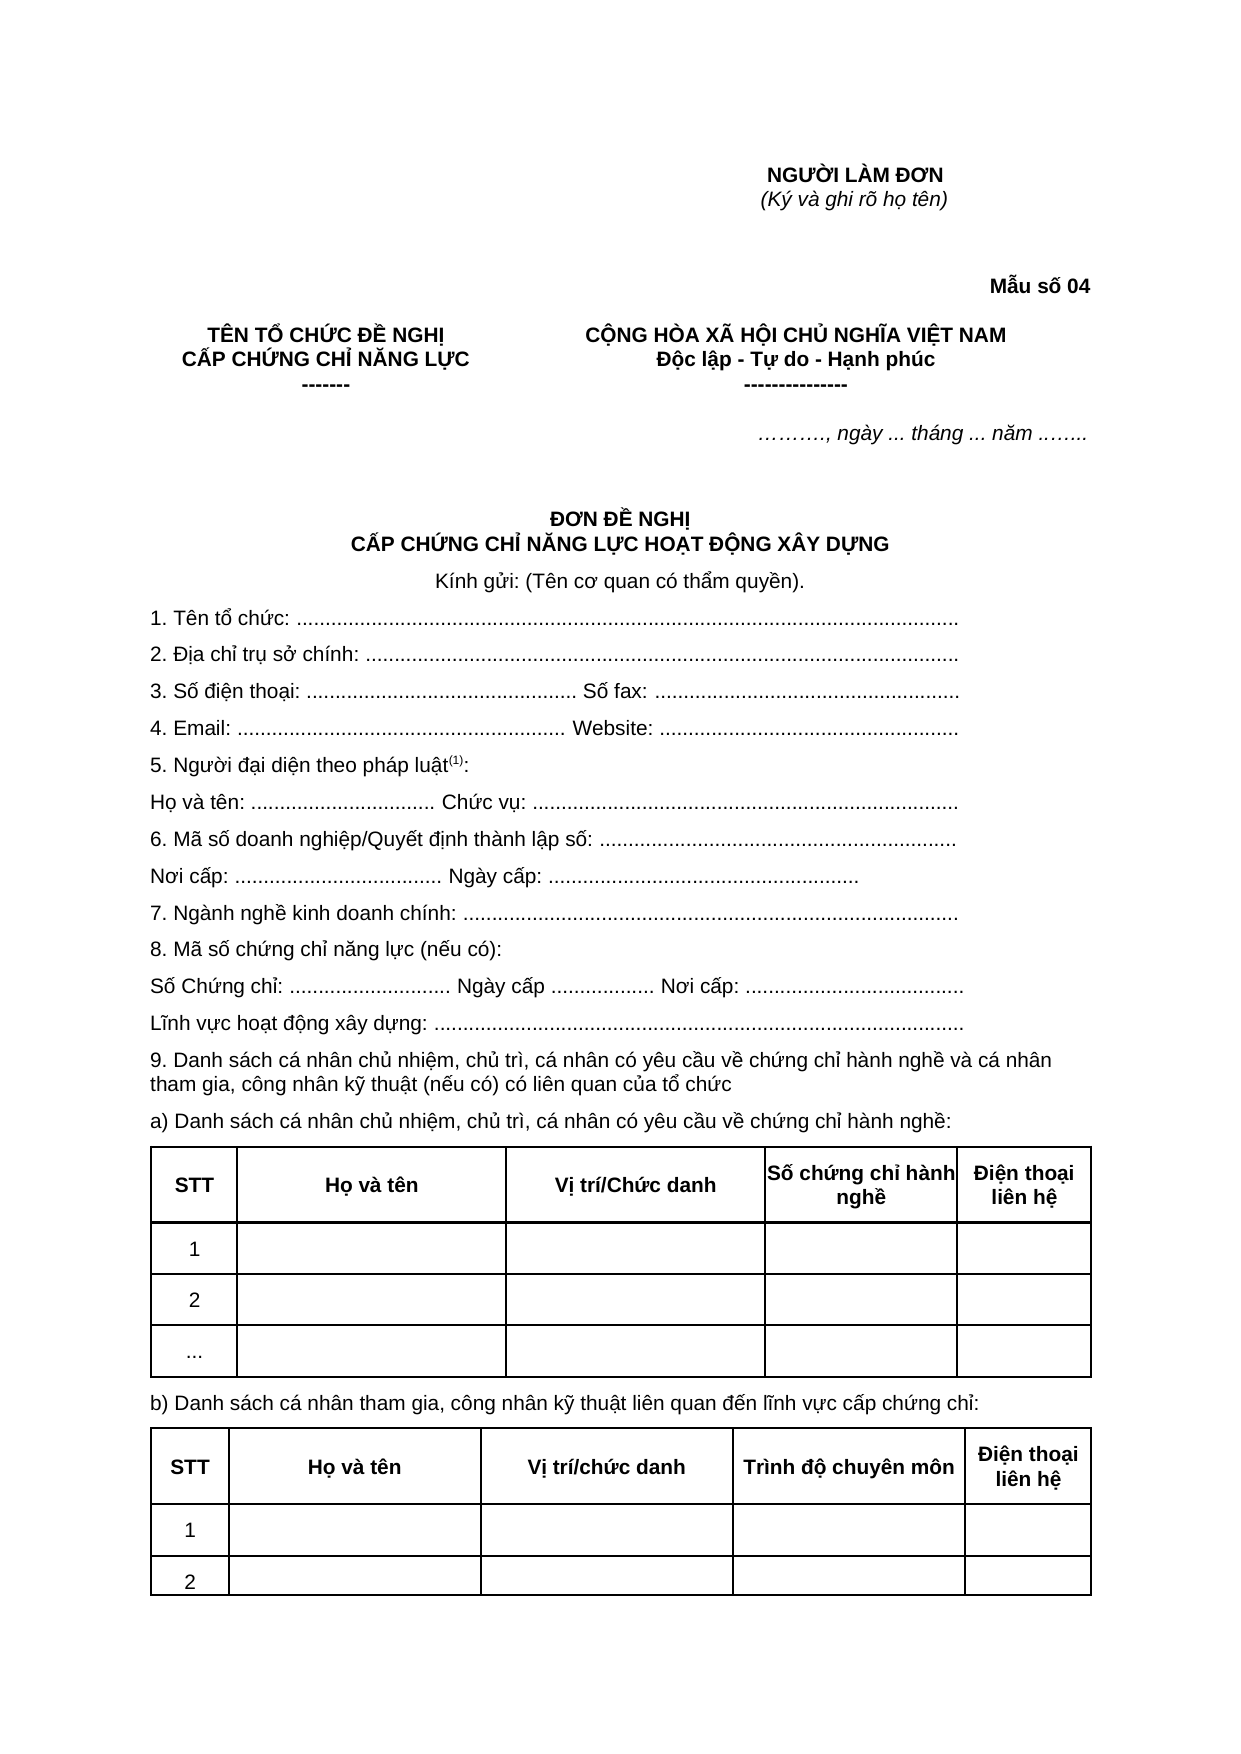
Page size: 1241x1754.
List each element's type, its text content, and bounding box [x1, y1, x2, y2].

text 7. Ngành nghề kinh doanh chính: ...................................................................................... [150, 900, 1090, 924]
text 3. Số điện thoại: ............................................... Số fax: ..................................................... [150, 679, 1090, 703]
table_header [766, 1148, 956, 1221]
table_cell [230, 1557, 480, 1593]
text 5. Người đại diện theo pháp luật(1): [150, 752, 1090, 777]
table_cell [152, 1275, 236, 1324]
text Nơi cấp: .................................... Ngày cấp: ...................................................... [150, 863, 1090, 887]
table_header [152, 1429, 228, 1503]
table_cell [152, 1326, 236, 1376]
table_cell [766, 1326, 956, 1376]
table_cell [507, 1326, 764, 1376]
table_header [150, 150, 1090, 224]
text Kính gửi: (Tên cơ quan có thẩm quyền). [150, 568, 1090, 592]
text 8. Mã số chứng chỉ năng lực (nếu có): [150, 937, 1090, 961]
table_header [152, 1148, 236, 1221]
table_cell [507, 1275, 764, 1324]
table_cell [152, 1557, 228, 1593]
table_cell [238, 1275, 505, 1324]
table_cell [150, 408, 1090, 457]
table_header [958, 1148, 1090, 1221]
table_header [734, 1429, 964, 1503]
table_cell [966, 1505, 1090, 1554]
text b) Danh sách cá nhân tham gia, công nhân kỹ thuật liên quan đến lĩnh vực cấp chứng chỉ: [150, 1390, 1090, 1415]
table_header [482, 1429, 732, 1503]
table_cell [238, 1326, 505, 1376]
text 4. Email: ......................................................... Website: .................................................... [150, 716, 1090, 740]
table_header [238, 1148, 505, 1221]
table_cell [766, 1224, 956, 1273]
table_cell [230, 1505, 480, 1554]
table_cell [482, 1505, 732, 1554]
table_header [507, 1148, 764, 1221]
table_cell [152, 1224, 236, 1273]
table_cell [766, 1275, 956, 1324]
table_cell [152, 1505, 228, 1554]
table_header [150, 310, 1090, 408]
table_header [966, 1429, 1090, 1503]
text 6. Mã số doanh nghiệp/Quyết định thành lập số: .............................................................. [150, 826, 1090, 851]
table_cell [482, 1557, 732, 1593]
text Số Chứng chỉ: ............................ Ngày cấp .................. Nơi cấp: ...................................... [150, 974, 1090, 998]
text Mẫu số 04 [150, 273, 1090, 297]
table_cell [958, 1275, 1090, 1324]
text 9. Danh sách cá nhân chủ nhiệm, chủ trì, cá nhân có yêu cầu về chứng chỉ hành nghề và cá nhân tham gia, công nhân kỹ thuật (nếu có) có liên quan của tổ chức [150, 1047, 1090, 1096]
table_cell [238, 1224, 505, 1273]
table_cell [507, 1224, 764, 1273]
text Họ và tên: ................................ Chức vụ: .......................................................................... [150, 789, 1090, 814]
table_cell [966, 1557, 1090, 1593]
text Lĩnh vực hoạt động xây dựng: ............................................................................................ [150, 1011, 1090, 1035]
text ĐƠN ĐỀ NGHỊ CẤP CHỨNG CHỈ NĂNG LỰC HOẠT ĐỘNG XÂY DỰNG [150, 507, 1090, 556]
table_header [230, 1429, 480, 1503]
text 1. Tên tổ chức: ................................................................................................................... [150, 605, 1090, 629]
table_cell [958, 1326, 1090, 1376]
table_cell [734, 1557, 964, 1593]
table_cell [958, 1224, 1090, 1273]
text a) Danh sách cá nhân chủ nhiệm, chủ trì, cá nhân có yêu cầu về chứng chỉ hành nghề: [150, 1109, 1090, 1133]
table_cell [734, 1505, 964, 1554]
text 2. Địa chỉ trụ sở chính: ....................................................................................................... [150, 642, 1090, 666]
